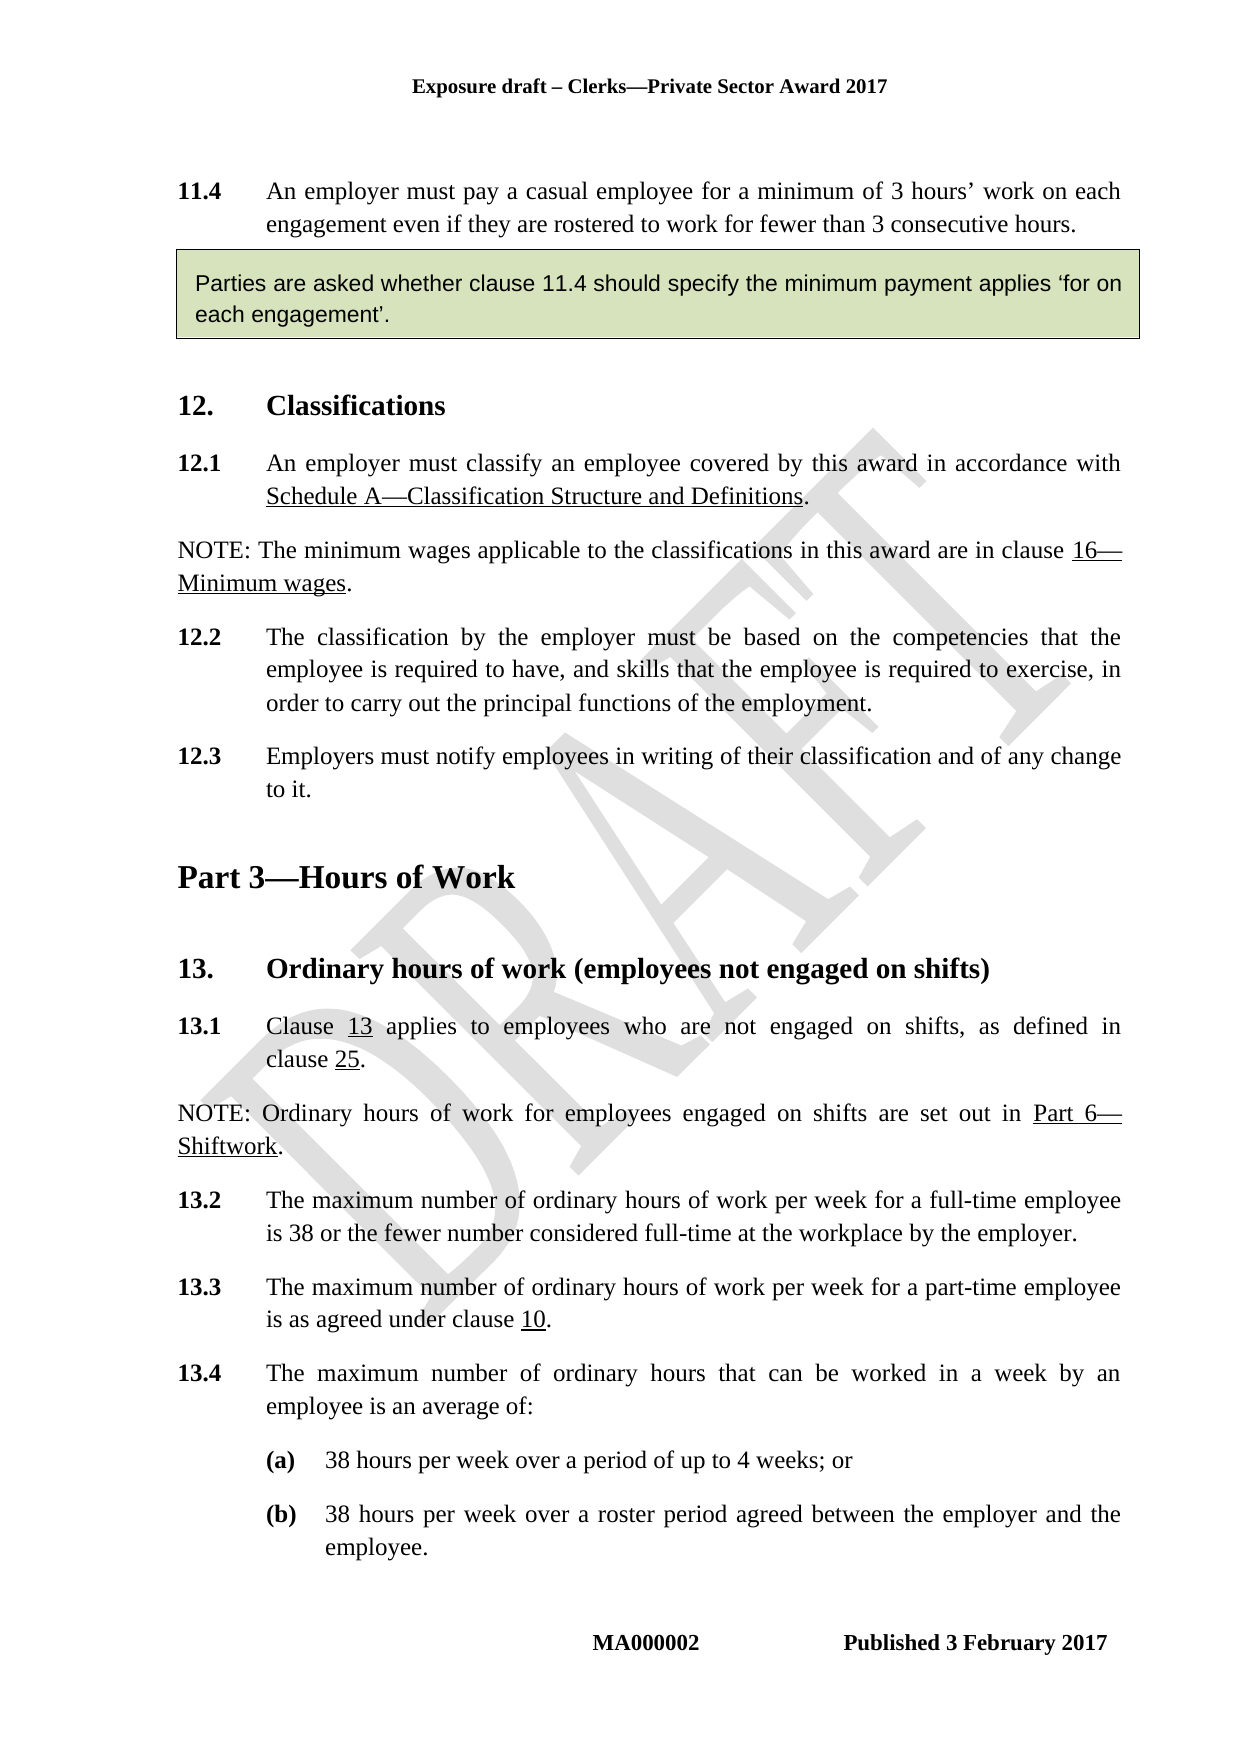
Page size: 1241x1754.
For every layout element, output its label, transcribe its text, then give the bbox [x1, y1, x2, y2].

text An employer must pay a casual employee for a minimum of 3 hours’ work on each engagement even if they are rostered to work for fewer than 3 consecutive hours. [177, 176, 1122, 238]
text The maximum number of ordinary hours of work per week for a part-time employee is as agreed under clause 10. [177, 1272, 1122, 1333]
text 38 hours per week over a roster period agreed between the employer and the employee. [266, 1499, 1122, 1561]
subtitle Hours of Work [177, 857, 1122, 896]
text The classification by the employer must be based on the competencies that the employee is required to have, and skills that the employee is required to exercise, in order to carry out the principal functions of the employment. [177, 622, 1122, 716]
text An employer must classify an employee covered by this award in accordance with Schedule A—Classification Structure and Definitions. [177, 448, 1122, 509]
table_header Parties are asked whether clause 11.4 should specify the minimum payment applies ‘for on each engagement’. [177, 250, 1139, 337]
text Employers must notify employees in writing of their classification and of any change to it. [177, 741, 1122, 803]
text Classifications [177, 388, 1122, 422]
text NOTE: The minimum wages applicable to the classifications in this award are in clause 16—Minimum wages. [177, 535, 1122, 596]
text The maximum number of ordinary hours that can be worked in a week by an employee is an average of: [177, 1358, 1122, 1420]
text Ordinary hours of work (employees not engaged on shifts) [177, 952, 1122, 985]
text Clause 13 applies to employees who are not engaged on shifts, as defined in clause 25. [177, 1011, 1122, 1073]
text The maximum number of ordinary hours of work per week for a full-time employee is 38 or the fewer number considered full-time at the workplace by the employer. [177, 1185, 1122, 1246]
text NOTE: Ordinary hours of work for employees engaged on shifts are set out in Part 6—Shiftwork. [177, 1098, 1122, 1159]
text 38 hours per week over a period of up to 4 weeks; or [266, 1445, 1122, 1474]
